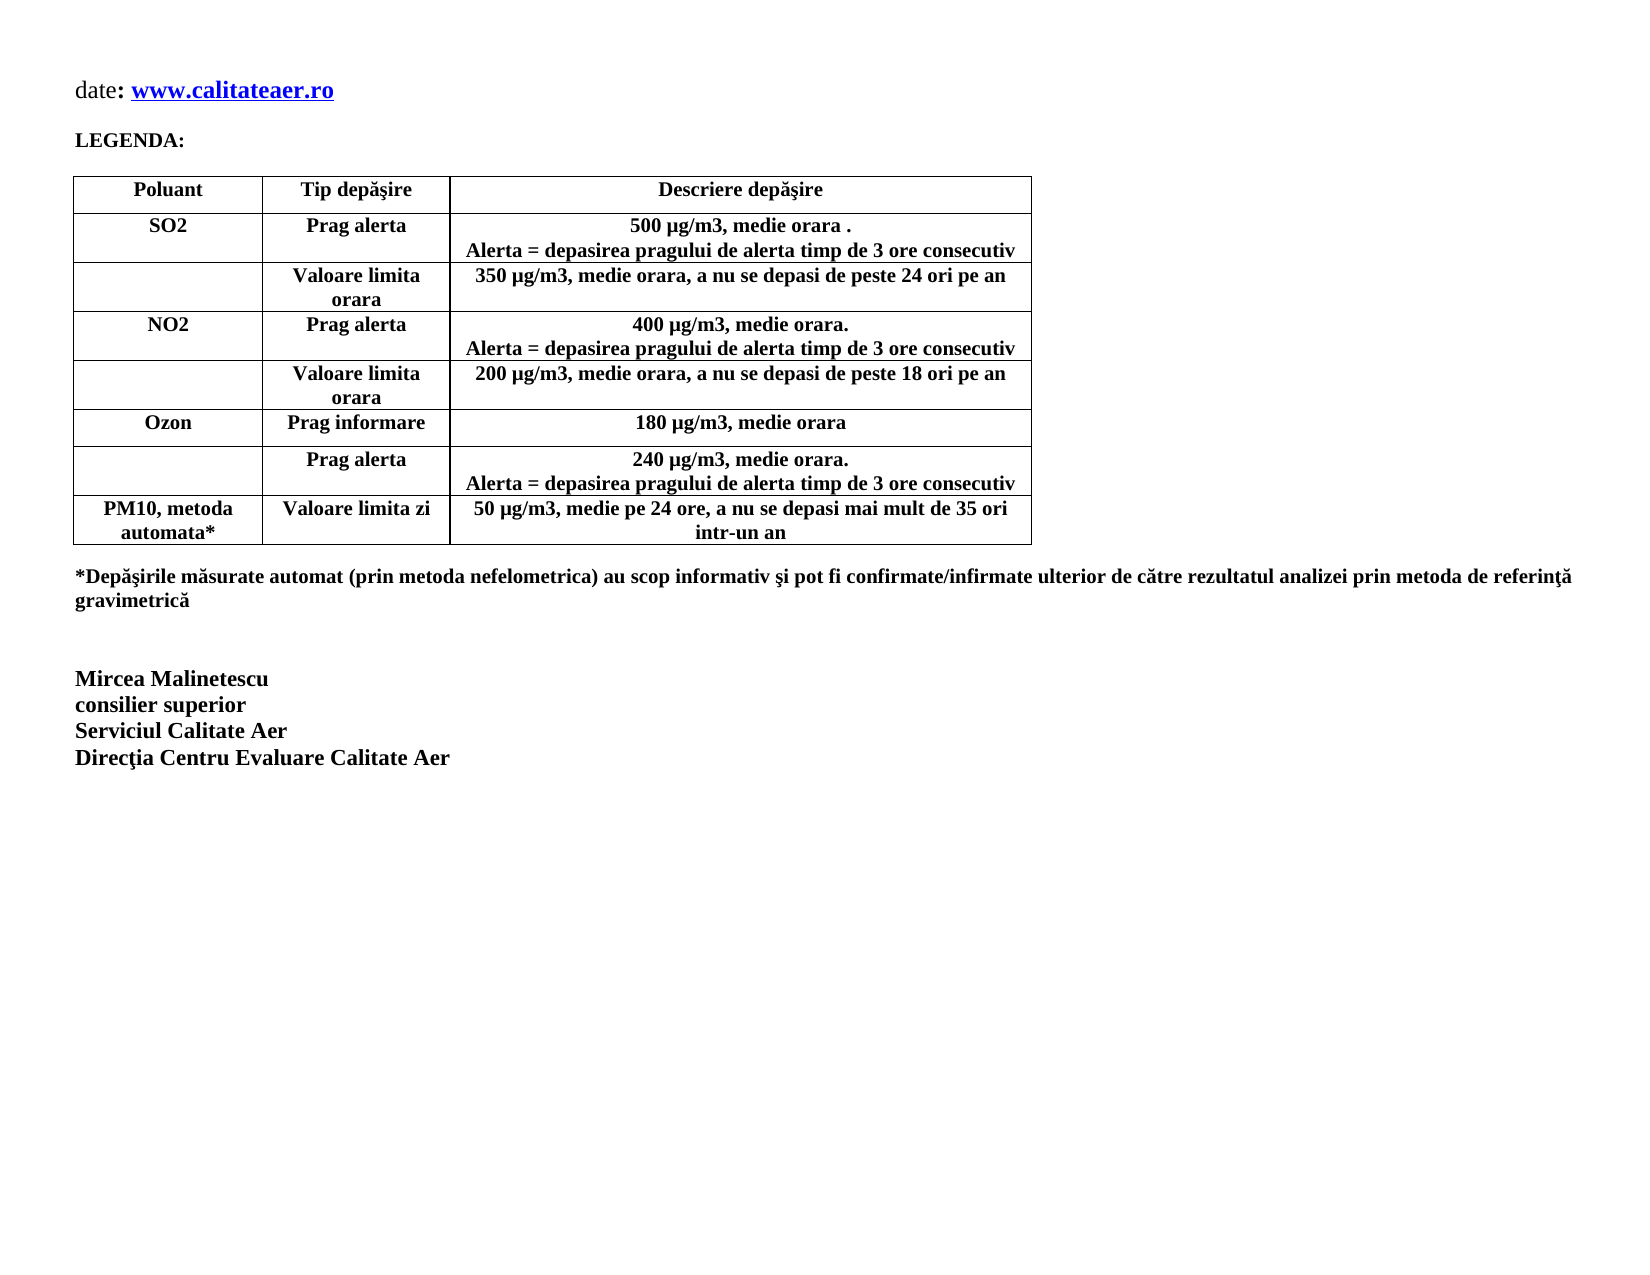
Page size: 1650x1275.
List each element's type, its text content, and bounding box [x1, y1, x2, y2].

text Mircea Malinetescu [75, 665, 1575, 691]
table_cell 240 µg/m3, medie orara. Alerta = depasirea pragului de alerta timp de 3 ore consecutiv [451, 447, 1031, 495]
table_cell 180 µg/m3, medie orara [451, 410, 1031, 446]
table_cell 200 µg/m3, medie orara, a nu se depasi de peste 18 ori pe an [451, 361, 1031, 409]
text LEGENDA: [75, 128, 1575, 152]
table_cell 400 µg/m3, medie orara. Alerta = depasirea pragului de alerta timp de 3 ore consecutiv [451, 312, 1031, 360]
table_cell Prag alerta [263, 214, 449, 262]
table_header Descriere depăşire [451, 177, 1031, 212]
table_cell SO2 [74, 214, 262, 262]
text consilier superior [75, 691, 1575, 718]
table_cell Prag alerta [263, 312, 449, 360]
table_cell [74, 361, 262, 409]
table_header Tip depăşire [263, 177, 449, 212]
table_cell 500 µg/m3, medie orara . Alerta = depasirea pragului de alerta timp de 3 ore consecutiv [451, 214, 1031, 262]
table_cell PM10, metoda automata* [74, 496, 262, 544]
text date: www.calitateaer.ro [75, 75, 1575, 104]
table_cell [74, 263, 262, 311]
table_cell Prag alerta [263, 447, 449, 495]
table_cell Valoare limita zi [263, 496, 449, 544]
text Serviciul Calitate Aer [75, 718, 1575, 744]
table_cell Valoare limita orara [263, 263, 449, 311]
text *Depăşirile măsurate automat (prin metoda nefelometrica) au scop informativ şi pot fi confirmate/infirmate ulterior de către rezultatul analizei prin metoda de referinţă gravimetrică [75, 564, 1575, 612]
table_cell Prag informare [263, 410, 449, 446]
table_cell 50 µg/m3, medie pe 24 ore, a nu se depasi mai mult de 35 ori intr-un an [451, 496, 1031, 544]
table_cell Ozon [74, 410, 262, 446]
table_header Poluant [74, 177, 262, 212]
table_cell NO2 [74, 312, 262, 360]
table_cell [74, 447, 262, 495]
table_cell 350 µg/m3, medie orara, a nu se depasi de peste 24 ori pe an [451, 263, 1031, 311]
table_cell Valoare limita orara [263, 361, 449, 409]
text Direcţia Centru Evaluare Calitate Aer [75, 744, 1575, 770]
